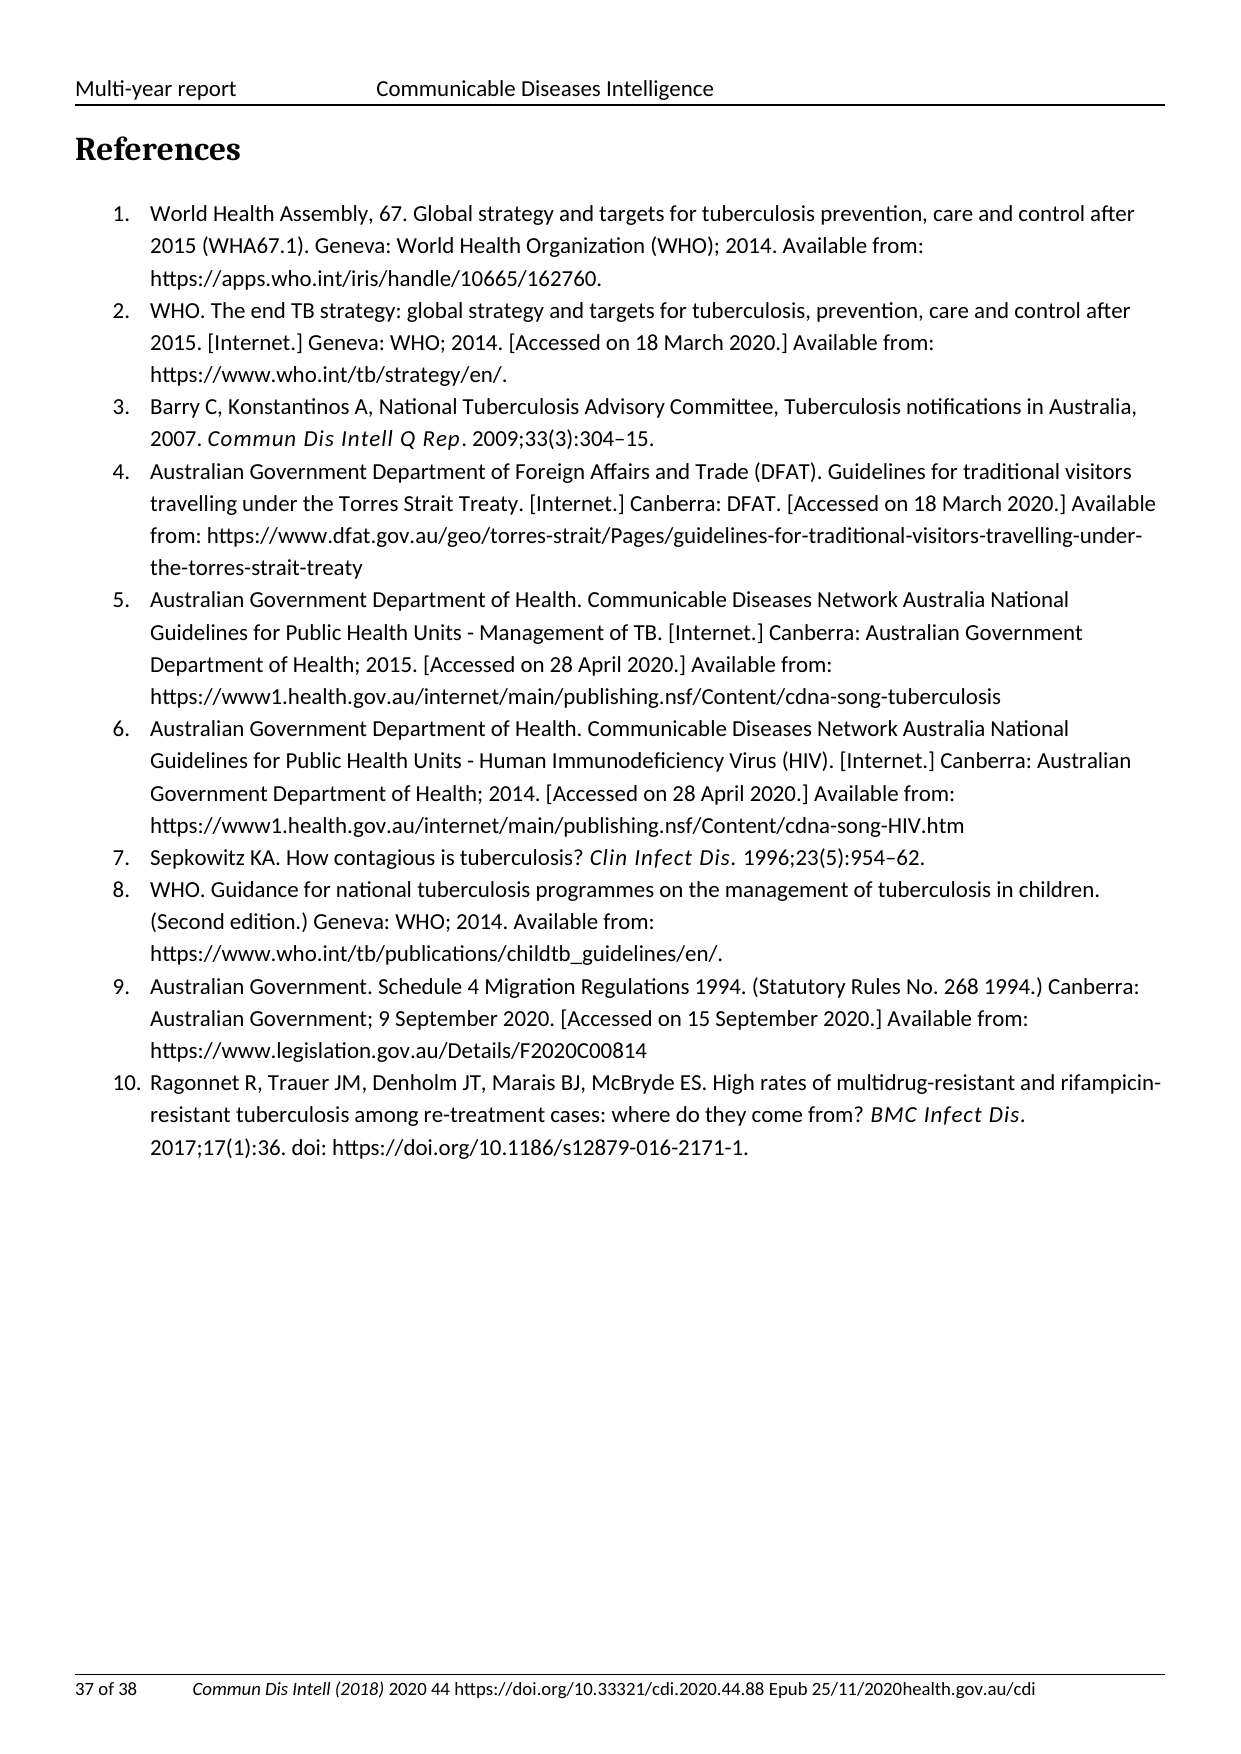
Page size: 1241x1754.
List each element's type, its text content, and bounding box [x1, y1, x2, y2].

list Ragonnet R, Trauer JM, Denholm JT, Marais BJ, McBryde ES. High rates of multidrug-resistant and rifampicin-resistant tuberculosis among re-treatment cases: where do they come from? BMC Infect Dis. 2017;17(1):36. doi: https://doi.org/10.1186/s12879-016-2171-1. [112, 1068, 1165, 1161]
list Australian Government Department of Health. Communicable Diseases Network Australia National Guidelines for Public Health Units - Management of TB. [Internet.] Canberra: Australian Government Department of Health; 2015. [Accessed on 28 April 2020.] Available from: https://www1.health.gov.au/internet/main/publishing.nsf/Content/cdna-song-tuberculosis [112, 586, 1165, 710]
list Barry C, Konstantinos A, National Tuberculosis Advisory Committee, Tuberculosis notifications in Australia, 2007. Commun Dis Intell Q Rep. 2009;33(3):304–15. [112, 392, 1165, 453]
list Sepkowitz KA. How contagious is tuberculosis? Clin Infect Dis. 1996;23(5):954–62. [112, 843, 1165, 871]
list Australian Government. Schedule 4 Migration Regulations 1994. (Statutory Rules No. 268 1994.) Canberra: Australian Government; 9 September 2020. [Accessed on 15 September 2020.] Available from: https://www.legislation.gov.au/Details/F2020C00814 [112, 972, 1165, 1064]
list WHO. Guidance for national tuberculosis programmes on the management of tuberculosis in children. (Second edition.) Geneva: WHO; 2014. Available from: https://www.who.int/tb/publications/childtb_guidelines/en/. [112, 875, 1165, 968]
list World Health Assembly, 67. Global strategy and targets for tuberculosis prevention, care and control after 2015 (WHA67.1). Geneva: World Health Organization (WHO); 2014. Available from: https://apps.who.int/iris/handle/10665/162760. [112, 199, 1165, 292]
list Australian Government Department of Health. Communicable Diseases Network Australia National Guidelines for Public Health Units - Human Immunodeficiency Virus (HIV). [Internet.] Canberra: Australian Government Department of Health; 2014. [Accessed on 28 April 2020.] Available from: https://www1.health.gov.au/internet/main/publishing.nsf/Content/cdna-song-HIV.htm [112, 714, 1165, 839]
subtitle References [75, 130, 1165, 168]
list Australian Government Department of Foreign Affairs and Trade (DFAT). Guidelines for traditional visitors travelling under the Torres Strait Treaty. [Internet.] Canberra: DFAT. [Accessed on 18 March 2020.] Available from: https://www.dfat.gov.au/geo/torres-strait/Pages/guidelines-for-traditional-visitors-travelling-under-the-torres-strait-treaty [112, 457, 1165, 581]
list WHO. The end TB strategy: global strategy and targets for tuberculosis, prevention, care and control after 2015. [Internet.] Geneva: WHO; 2014. [Accessed on 18 March 2020.] Available from: https://www.who.int/tb/strategy/en/. [112, 296, 1165, 388]
